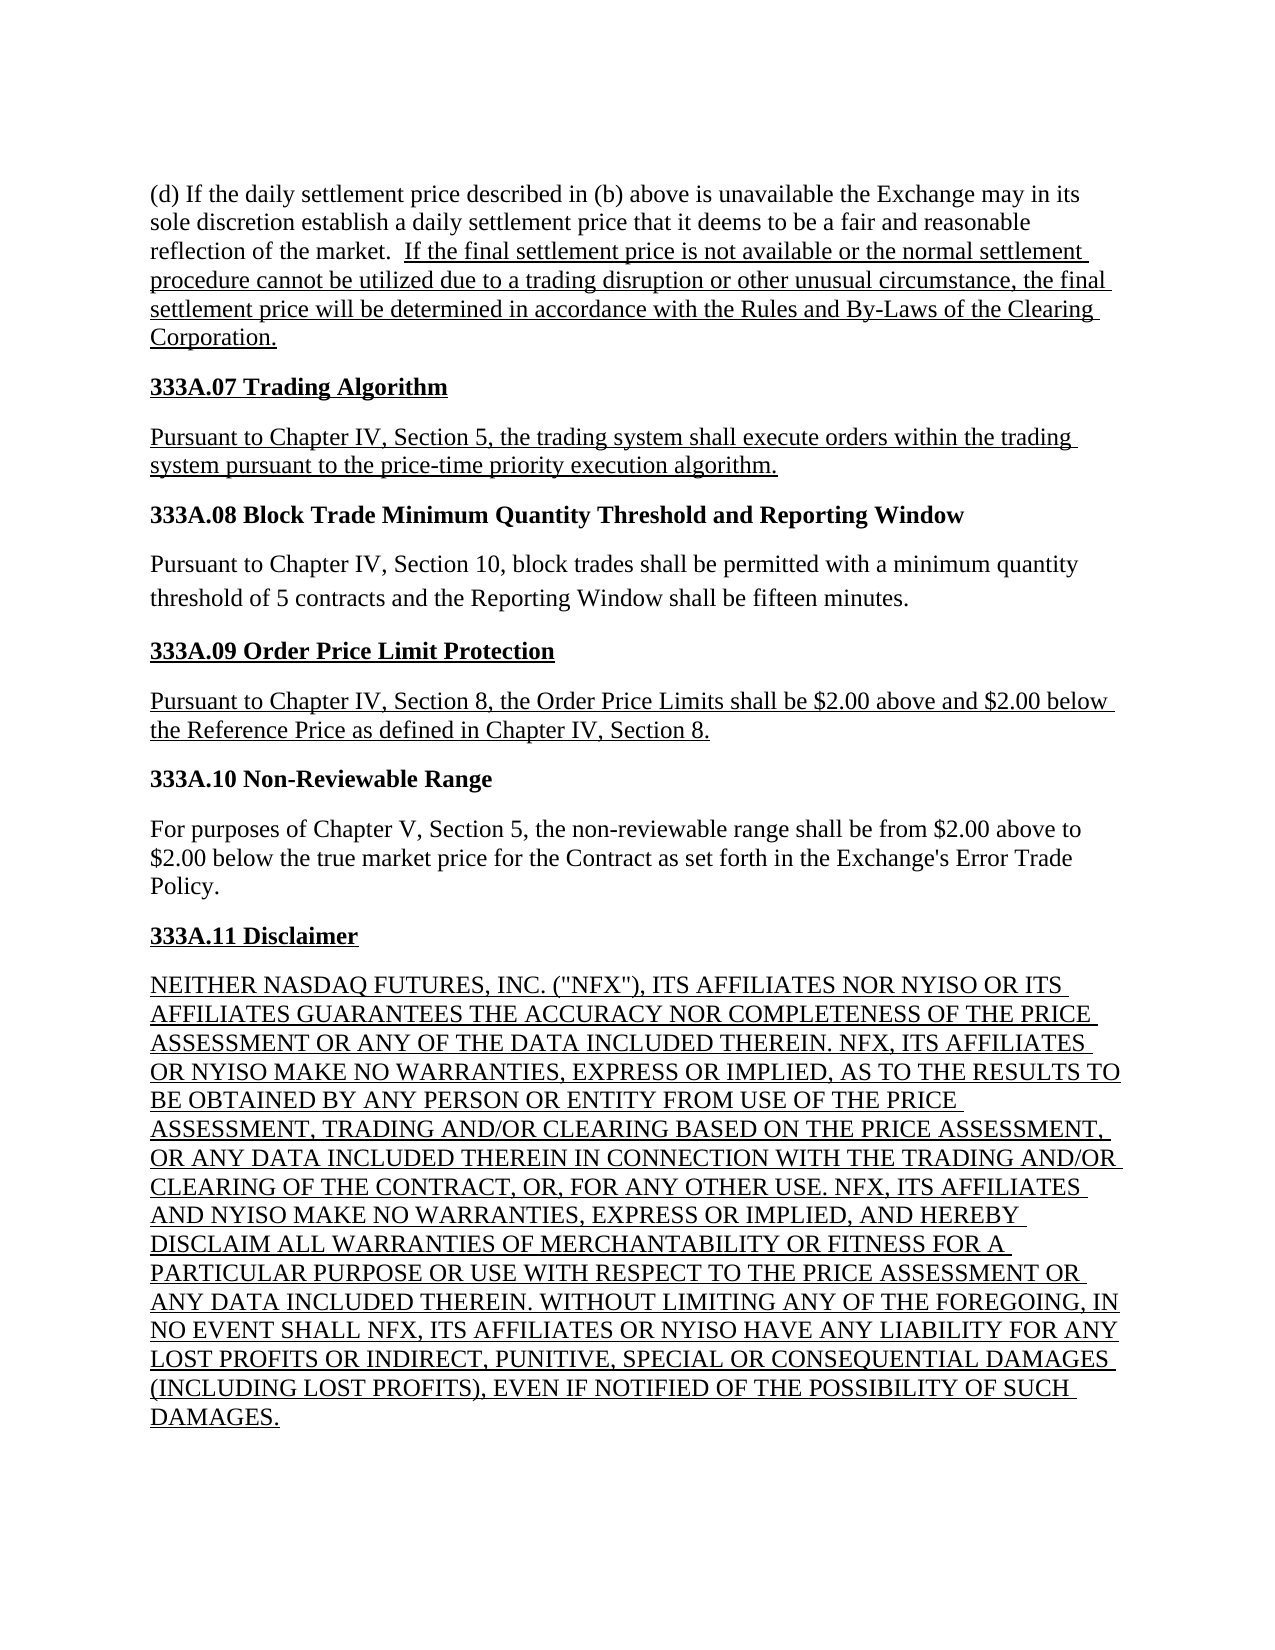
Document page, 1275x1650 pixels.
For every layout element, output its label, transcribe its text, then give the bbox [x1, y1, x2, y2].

text Pursuant to Chapter IV, Section 5, the trading system shall execute orders within the trading system pursuant to the price-time priority execution algorithm. [150, 422, 1125, 479]
text 333A.09 Order Price Limit Protection [150, 636, 1125, 665]
text Pursuant to Chapter IV, Section 10, block trades shall be permitted with a minimum quantity threshold of 5 contracts and the Reporting Window shall be fifteen minutes. [150, 549, 1125, 611]
text 333A.11 Disclaimer [150, 921, 1125, 950]
text Pursuant to Chapter IV, Section 8, the Order Price Limits shall be $2.00 above and $2.00 below the Reference Price as defined in Chapter IV, Section 8. [150, 686, 1125, 743]
text 333A.07 Trading Algorithm [150, 372, 1125, 401]
text 333A.10 Non-Reviewable Range [150, 764, 1125, 793]
text (d) If the daily settlement price described in (b) above is unavailable the Exchange may in its sole discretion establish a daily settlement price that it deems to be a fair and reasonable reflection of the market. If the final settlement price is not available or the normal settlement procedure cannot be utilized due to a trading disruption or other unusual circumstance, the final settlement price will be determined in accordance with the Rules and By-Laws of the Clearing Corporation. [150, 179, 1125, 351]
text NEITHER NASDAQ FUTURES, INC. ("NFX"), ITS AFFILIATES NOR NYISO OR ITS AFFILIATES GUARANTEES THE ACCURACY NOR COMPLETENESS OF THE PRICE ASSESSMENT OR ANY OF THE DATA INCLUDED THEREIN. NFX, ITS AFFILIATES OR NYISO MAKE NO WARRANTIES, EXPRESS OR IMPLIED, AS TO THE RESULTS TO BE OBTAINED BY ANY PERSON OR ENTITY FROM USE OF THE PRICE ASSESSMENT, TRADING AND/OR CLEARING BASED ON THE PRICE ASSESSMENT, OR ANY DATA INCLUDED THEREIN IN CONNECTION WITH THE TRADING AND/OR CLEARING OF THE CONTRACT, OR, FOR ANY OTHER USE. NFX, ITS AFFILIATES AND NYISO MAKE NO WARRANTIES, EXPRESS OR IMPLIED, AND HEREBY DISCLAIM ALL WARRANTIES OF MERCHANTABILITY OR FITNESS FOR A PARTICULAR PURPOSE OR USE WITH RESPECT TO THE PRICE ASSESSMENT OR ANY DATA INCLUDED THEREIN. WITHOUT LIMITING ANY OF THE FOREGOING, IN NO EVENT SHALL NFX, ITS AFFILIATES OR NYISO HAVE ANY LIABILITY FOR ANY LOST PROFITS OR INDIRECT, PUNITIVE, SPECIAL OR CONSEQUENTIAL DAMAGES (INCLUDING LOST PROFITS), EVEN IF NOTIFIED OF THE POSSIBILITY OF SUCH DAMAGES. [150, 971, 1125, 1431]
text 333A.08 Block Trade Minimum Quantity Threshold and Reporting Window [150, 500, 1125, 529]
text For purposes of Chapter V, Section 5, the non-reviewable range shall be from $2.00 above to $2.00 below the true market price for the Contract as set forth in the Exchange's Error Trade Policy. [150, 814, 1125, 900]
